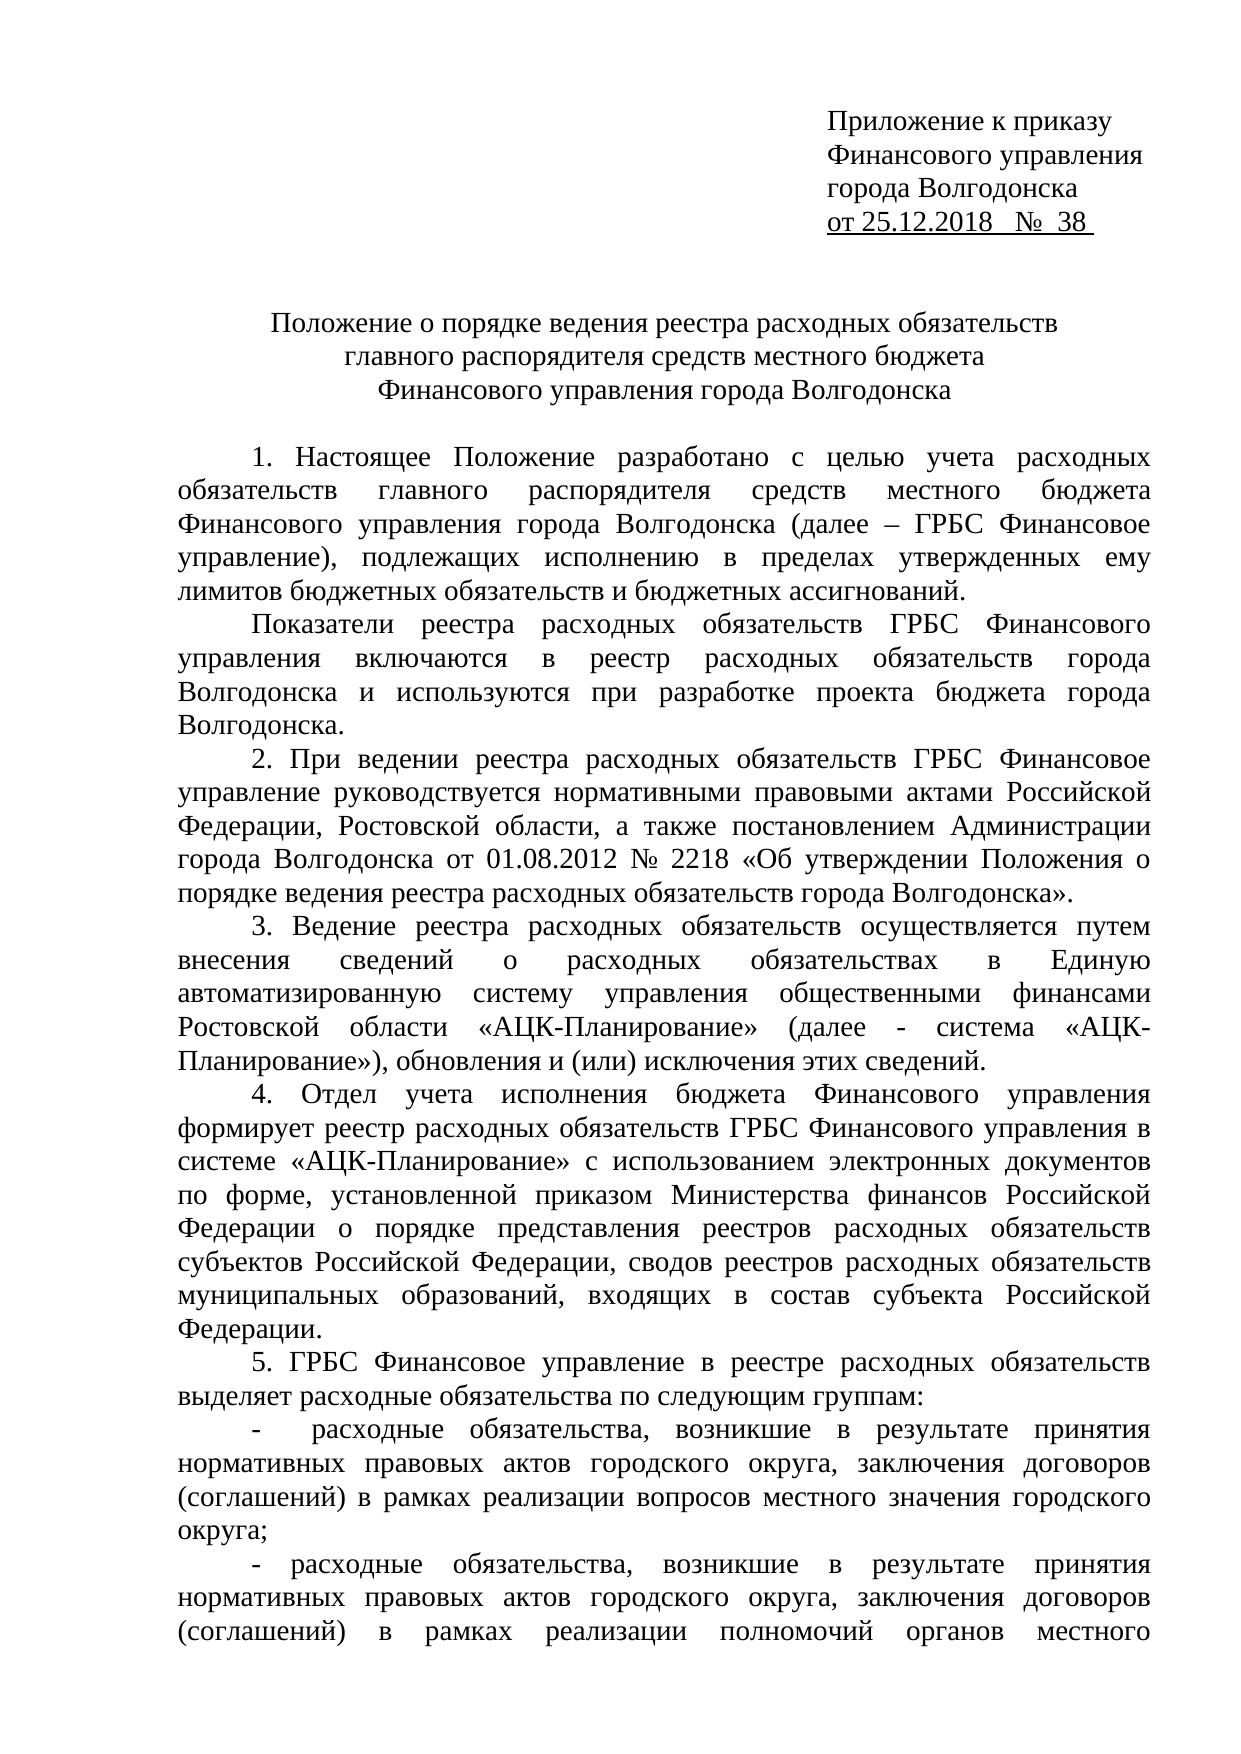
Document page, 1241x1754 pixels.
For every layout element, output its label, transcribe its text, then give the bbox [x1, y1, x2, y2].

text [177, 1546, 1152, 1646]
text Финансового управления города Волгодонска [177, 372, 1152, 405]
text Финансового управления [827, 137, 1152, 171]
text 3. Ведение реестра расходных обязательств осуществляется путем внесения сведений о расходных обязательствах в Единую автоматизированную систему управления общественными финансами Ростовской области «АЦК-Планирование» (далее - система «АЦК-Планирование»), обновления и (или) исключения этих сведений. [177, 908, 1152, 1076]
text 2. При ведении реестра расходных обязательств ГРБС Финансовое управление руководствуется нормативными правовыми актами Российской Федерации, Ростовской области, а также постановлением Администрации города Волгодонска от 01.08.2012 № 2218 «Об утверждении Положения о порядке ведения реестра расходных обязательств города Волгодонска». [177, 741, 1152, 908]
text Показатели реестра расходных обязательств ГРБС Финансового управления включаются в реестр расходных обязательств города Волгодонска и используются при разработке проекта бюджета города Волгодонска. [177, 607, 1152, 741]
text от 25.12.2018 № 38 [827, 204, 1152, 238]
text 4. Отдел учета исполнения бюджета Финансового управления формирует реестр расходных обязательств ГРБС Финансового управления в системе «АЦК-Планирование» с использованием электронных документов по форме, установленной приказом Министерства финансов Российской Федерации о порядке представления реестров расходных обязательств субъектов Российской Федерации, сводов реестров расходных обязательств муниципальных образований, входящих в состав субъекта Российской Федерации. [177, 1076, 1152, 1344]
text главного распорядителя средств местного бюджета [177, 338, 1152, 372]
text 5. ГРБС Финансовое управление в реестре расходных обязательств выделяет расходные обязательства по следующим группам: [177, 1344, 1152, 1412]
text 1. Настоящее Положение разработано с целью учета расходных обязательств главного распорядителя средств местного бюджета Финансового управления города Волгодонска (далее – ГРБС Финансовое управление), подлежащих исполнению в пределах утвержденных ему лимитов бюджетных обязательств и бюджетных ассигнований. [177, 439, 1152, 607]
text Положение о порядке ведения реестра расходных обязательств [177, 305, 1152, 338]
text города Волгодонска [827, 171, 1152, 204]
text Приложение к приказу [827, 103, 1152, 137]
text - расходные обязательства, возникшие в результате принятия нормативных правовых актов городского округа, заключения договоров (соглашений) в рамках реализации вопросов местного значения городского округа; [177, 1412, 1152, 1546]
